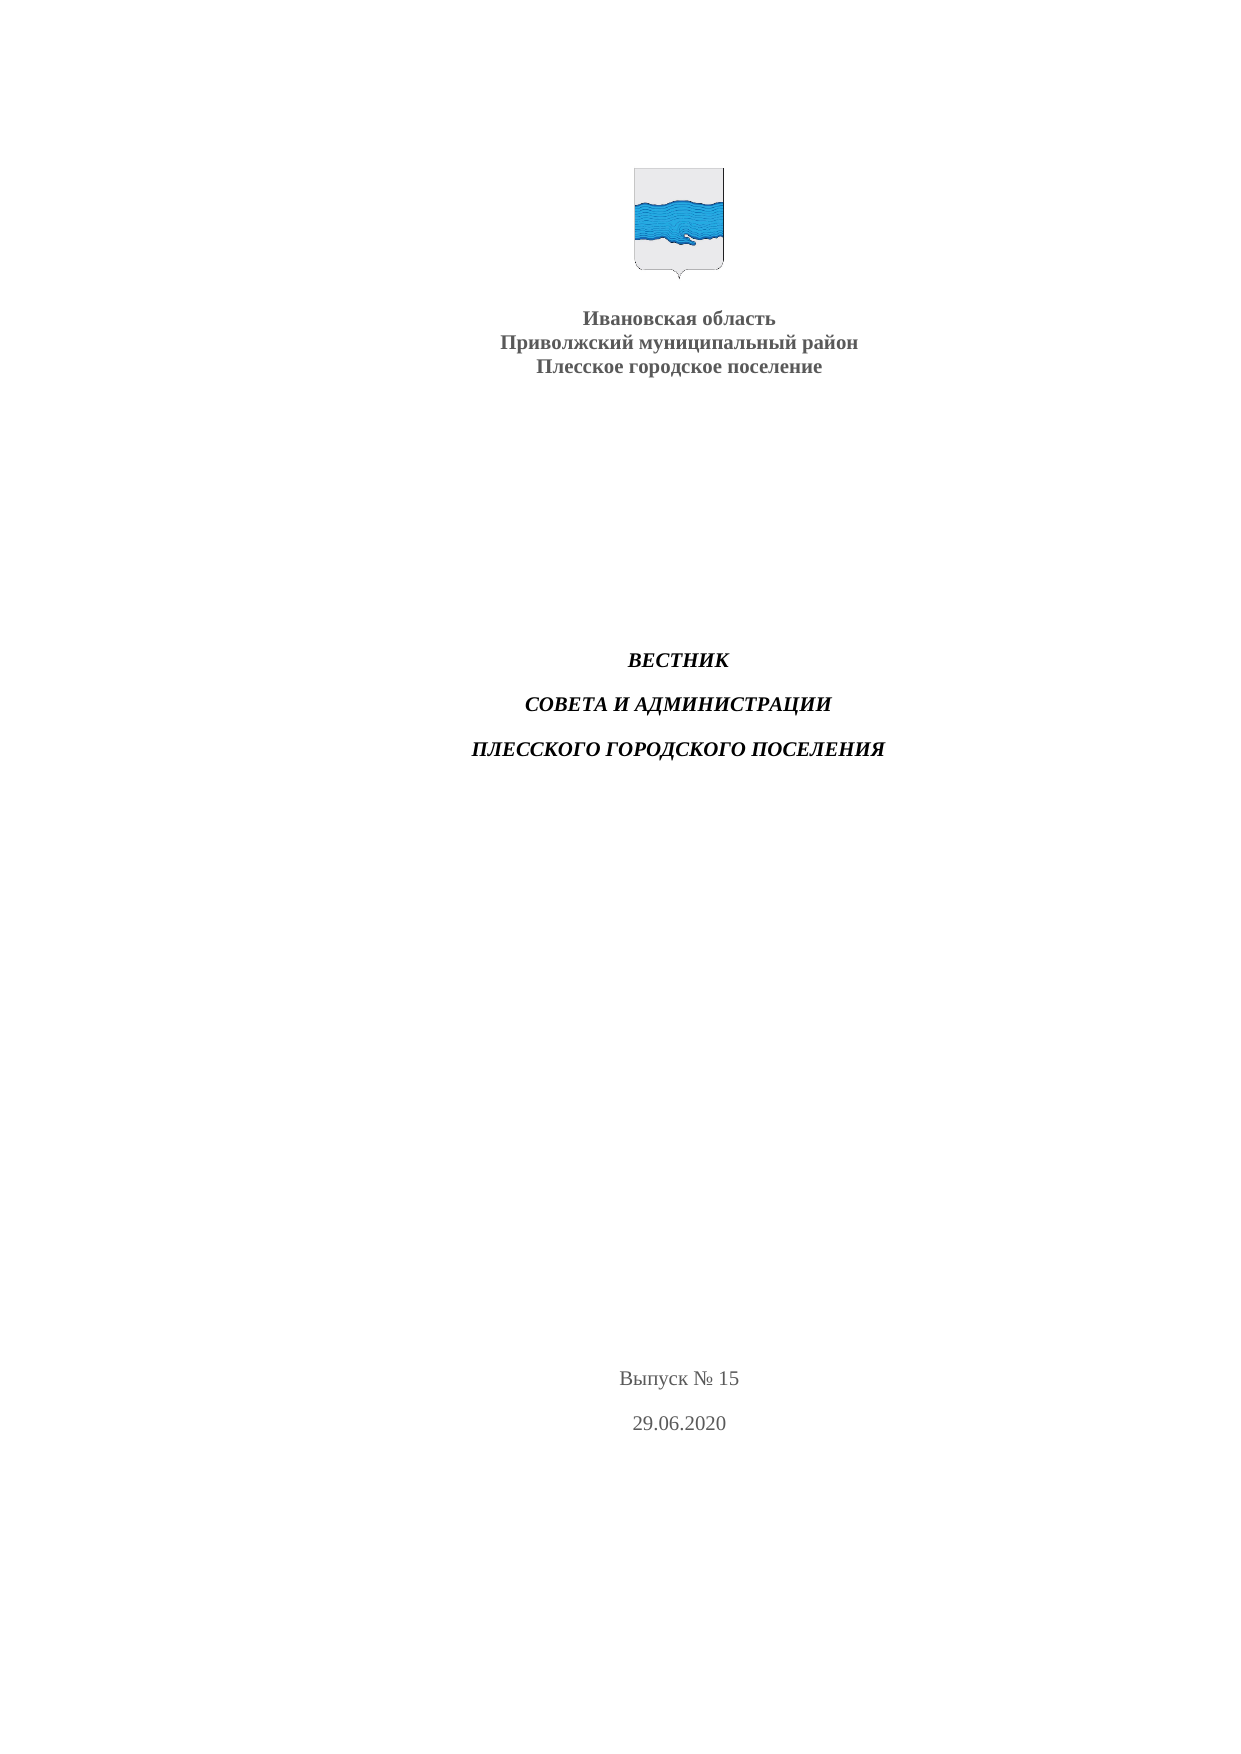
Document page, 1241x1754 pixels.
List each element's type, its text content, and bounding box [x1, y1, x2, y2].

text Ивановская область [207, 306, 1152, 330]
text ПЛЕССКОГО ГОРОДСКОГО ПОСЕЛЕНИЯ [207, 737, 1152, 761]
picture [630, 166, 729, 282]
text Выпуск № 15 [207, 1366, 1152, 1390]
text Плесское городское поселение [207, 354, 1152, 378]
text 29.06.2020 [207, 1411, 1152, 1435]
text СОВЕТА И АДМИНИСТРАЦИИ [207, 692, 1152, 716]
text Приволжский муниципальный район [207, 330, 1152, 354]
text ВЕСТНИК [207, 647, 1152, 672]
